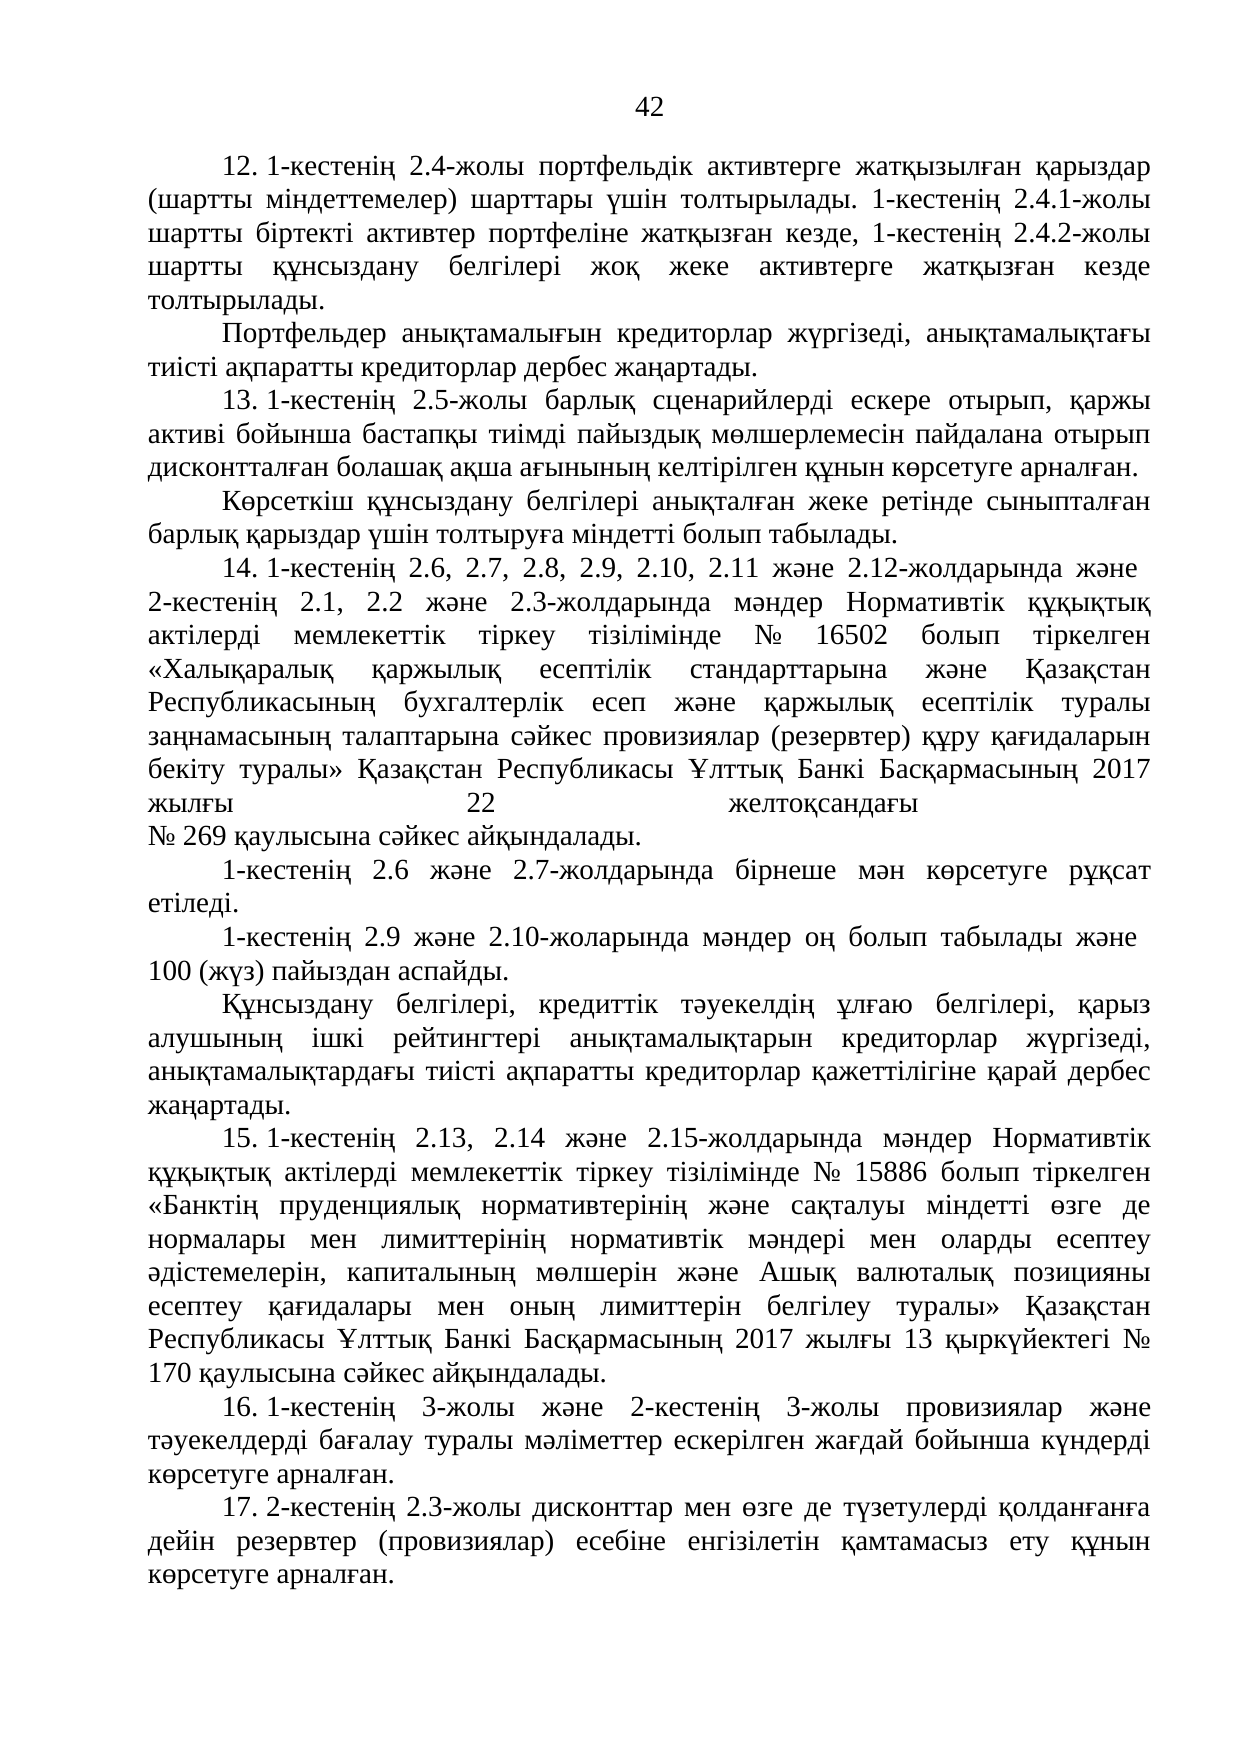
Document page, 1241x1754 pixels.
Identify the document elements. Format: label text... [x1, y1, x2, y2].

text Құнсыздану белгілері, кредиттік тәуекелдің ұлғаю белгілері, қарыз алушының ішкі рейтингтері анықтамалықтарын кредиторлар жүргізеді, анықтамалықтардағы тиісті ақпаратты кредиторлар қажеттілігіне қарай дербес жаңартады. [148, 986, 1152, 1120]
list 1-кестенің 3-жолы және 2-кестенің 3-жолы провизиялар және тәуекелдерді бағалау туралы мәліметтер ескерілген жағдай бойынша күндерді көрсетуге арналған. [148, 1389, 1152, 1489]
list 1-кестенің 2.4-жолы портфельдік активтерге жатқызылған қарыздар (шартты міндеттемелер) шарттары үшін толтырылады. 1-кестенің 2.4.1-жолы шартты біртекті активтер портфеліне жатқызған кезде, 1-кестенің 2.4.2-жолы шартты құнсыздану белгілері жоқ жеке активтерге жатқызған кезде толтырылады. [148, 148, 1152, 315]
list 1-кестенің 2.13, 2.14 және 2.15-жолдарында мәндер Нормативтік құқықтық актілерді мемлекеттік тіркеу тізілімінде № 15886 болып тіркелген «Банктің пруденциялық нормативтерінің және сақталуы міндетті өзге де нормалары мен лимиттерінің нормативтік мәндері мен оларды есептеу әдістемелерін, капиталының мөлшерін және Ашық валюталық позицияны есептеу қағидалары мен оның лимиттерін белгілеу туралы» Қазақстан Республикасы Ұлттық Банкі Басқармасының 2017 жылғы 13 қыркүйектегі № 170 қаулысына сәйкес айқындалады. [148, 1120, 1152, 1389]
text 1-кестенің 2.9 және 2.10-жоларында мәндер оң болып табылады және 100 (жүз) пайыздан аспайды. [148, 919, 1152, 986]
list 1-кестенің 2.6, 2.7, 2.8, 2.9, 2.10, 2.11 және 2.12-жолдарында және 2-кестенің 2.1, 2.2 және 2.3-жолдарында мәндер Нормативтік құқықтық актілерді мемлекеттік тіркеу тізілімінде № 16502 болып тіркелген «Халықаралық қаржылық есептілік стандарттарына және Қазақстан Республикасының бухгалтерлік есеп және қаржылық есептілік туралы заңнамасының талаптарына сәйкес провизиялар (резервтер) құру қағидаларын бекіту туралы» Қазақстан Республикасы Ұлттық Банкі Басқармасының 2017 жылғы 22 желтоқсандағы № 269 қаулысына сәйкес айқындалады. [148, 550, 1152, 852]
text 1-кестенің 2.6 және 2.7-жолдарында бірнеше мән көрсетуге рұқсат етіледі. [148, 852, 1152, 919]
text Портфельдер анықтамалығын кредиторлар жүргізеді, анықтамалықтағы тиісті ақпаратты кредиторлар дербес жаңартады. [148, 315, 1152, 382]
list 2-кестенің 2.3-жолы дисконттар мен өзге де түзетулерді қолданғанға дейін резервтер (провизиялар) есебіне енгізілетін қамтамасыз ету құнын көрсетуге арналған. [148, 1489, 1152, 1590]
list 1-кестенің 2.5-жолы барлық сценарийлерді ескере отырып, қаржы активі бойынша бастапқы тиімді пайыздық мөлшерлемесін пайдалана отырып дисконтталған болашақ ақша ағынының келтірілген құнын көрсетуге арналған. [148, 382, 1152, 483]
text Көрсеткіш құнсыздану белгілері анықталған жеке ретінде сыныпталған барлық қарыздар үшін толтыруға міндетті болып табылады. [148, 483, 1152, 550]
